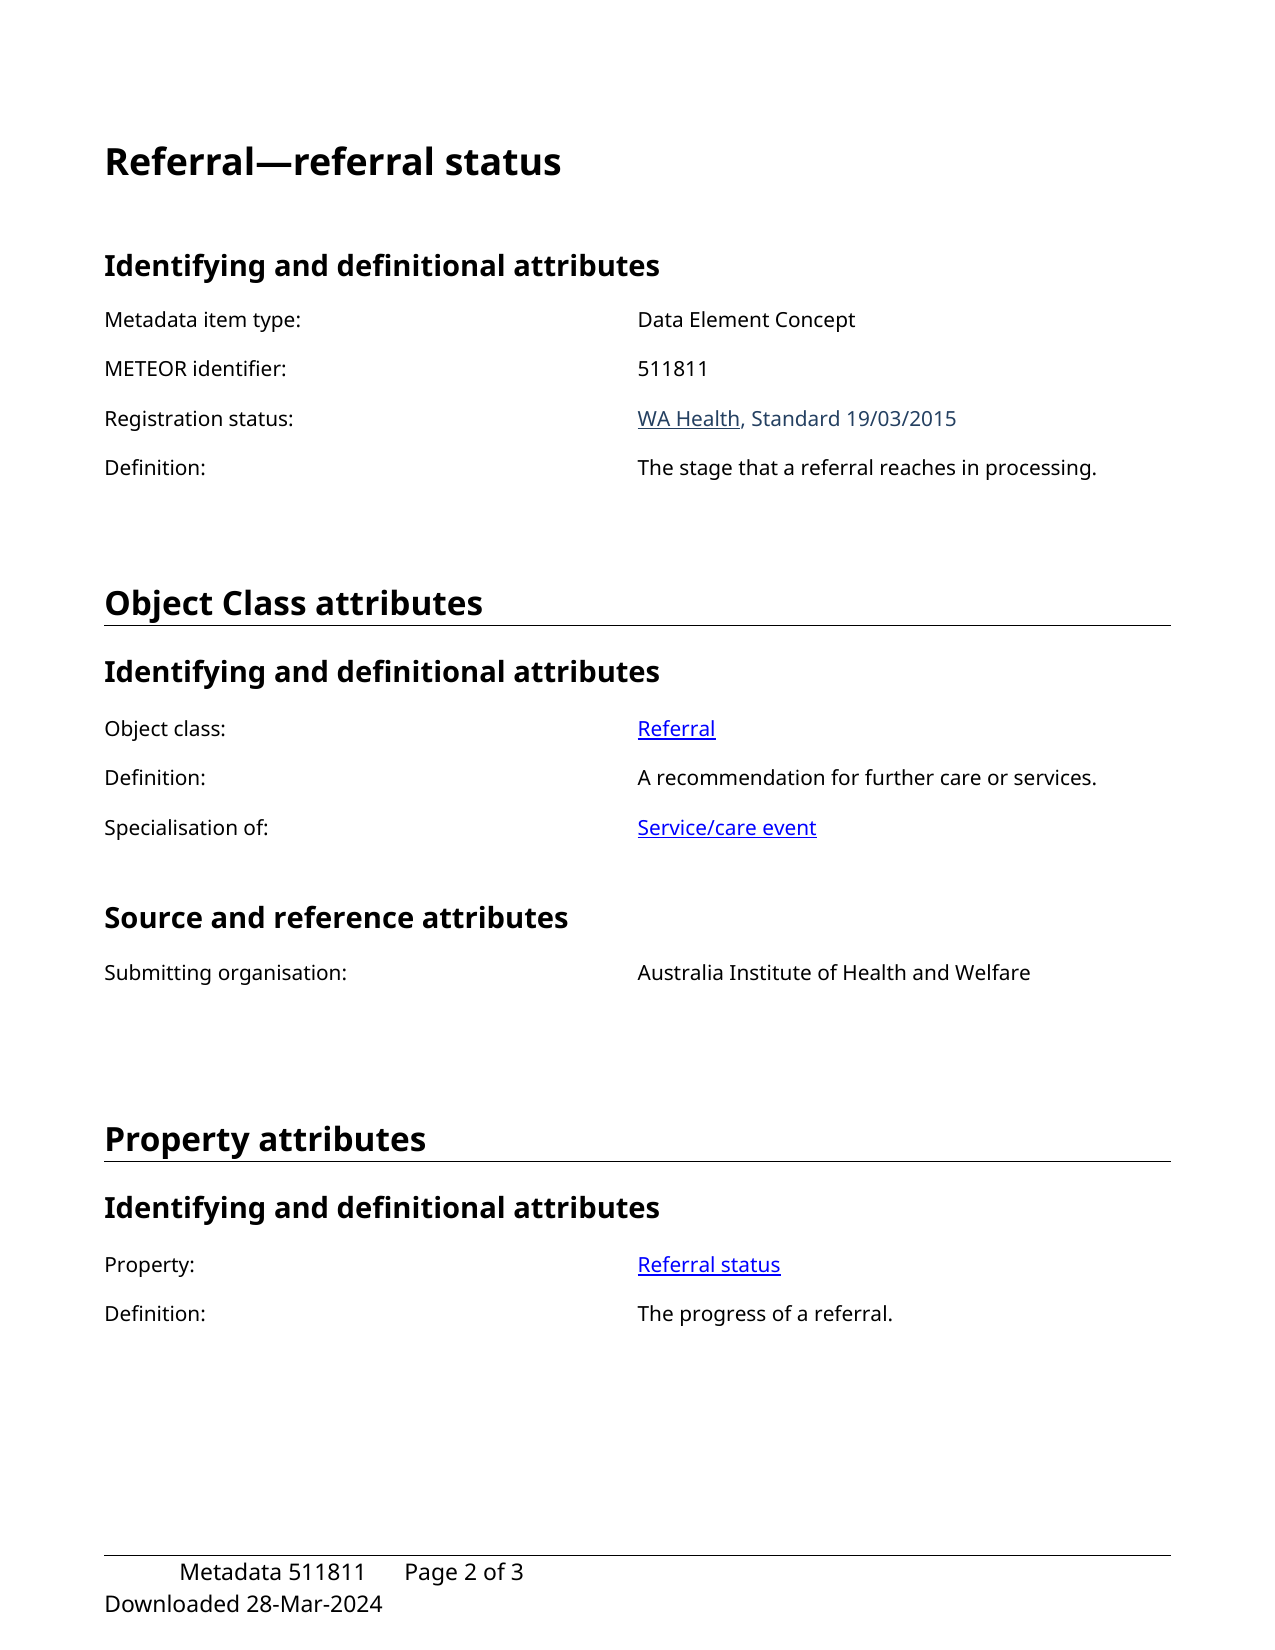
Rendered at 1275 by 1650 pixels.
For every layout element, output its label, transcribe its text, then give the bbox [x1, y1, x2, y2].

table_header Referral status [626, 1240, 1159, 1289]
table_cell WA Health, Standard 19/03/2015 [626, 394, 1159, 443]
table_cell The stage that a referral reaches in processing. [626, 443, 1159, 492]
table_cell Service/care event [626, 802, 1159, 851]
table_header Identifying and definitional attributes [93, 199, 1159, 295]
table_cell A recommendation for further care or services. [626, 753, 1159, 802]
table_cell Specialisation of: [93, 802, 626, 851]
subtitle Referral—referral status [104, 135, 1171, 186]
subtitle Identifying and definitional attributes [104, 651, 1171, 691]
table_cell Source and reference attributes [93, 851, 1159, 947]
subtitle Identifying and definitional attributes [104, 1187, 1171, 1227]
table_cell Submitting organisation: [93, 948, 626, 1028]
table_cell Definition: [93, 1289, 626, 1338]
table_cell Data Element Concept [626, 295, 1159, 344]
table_header Property: [93, 1240, 626, 1289]
table_cell 511811 [626, 344, 1159, 393]
table_cell Metadata item type: [93, 295, 626, 344]
subtitle Object Class attributes [104, 579, 1171, 625]
table_cell Definition: [93, 753, 626, 802]
table_cell Definition: [93, 443, 626, 492]
table_cell Registration status: [93, 394, 626, 443]
table_header Referral [626, 704, 1159, 753]
table_cell The progress of a referral. [626, 1289, 1159, 1338]
table_cell Australia Institute of Health and Welfare [626, 948, 1159, 1028]
table_cell METEOR identifier: [93, 344, 626, 393]
subtitle Property attributes [104, 1115, 1171, 1161]
table_header Object class: [93, 704, 626, 753]
